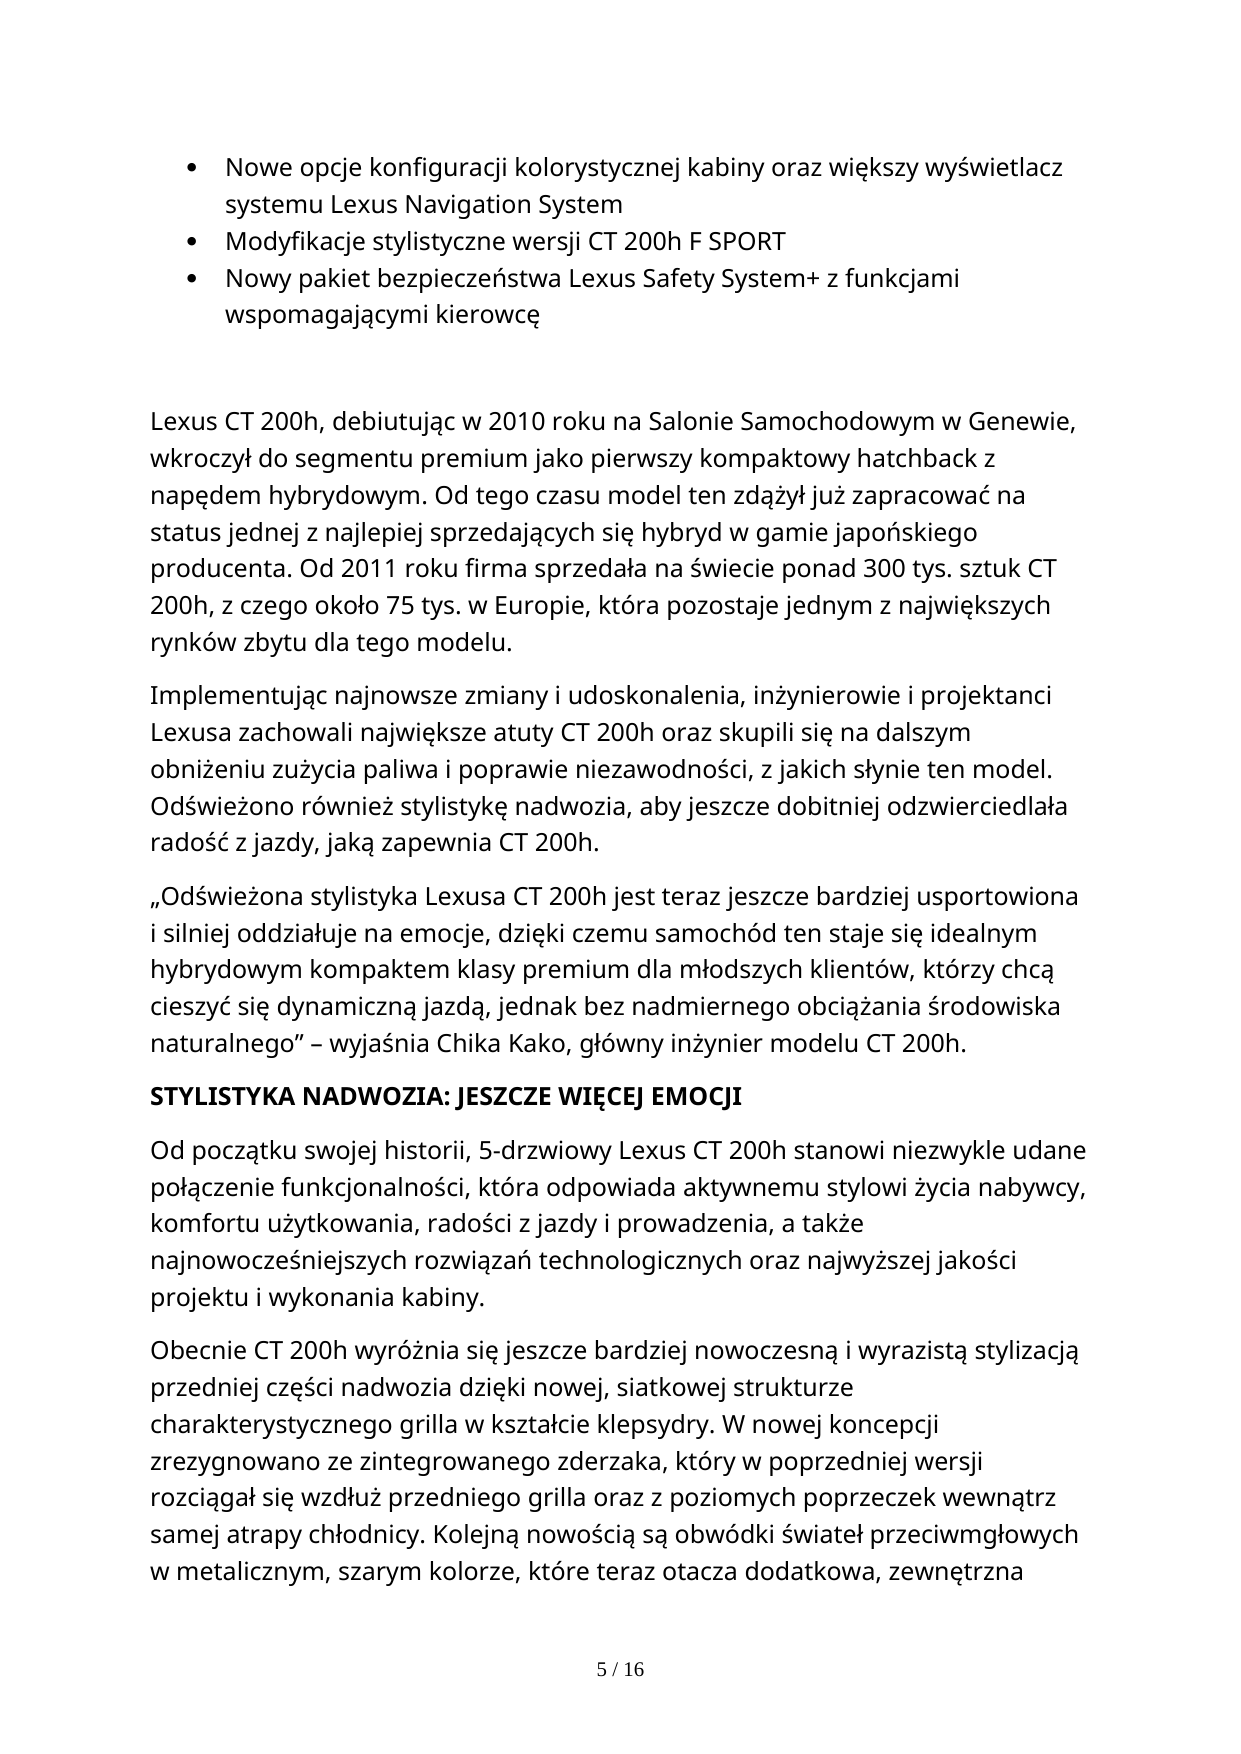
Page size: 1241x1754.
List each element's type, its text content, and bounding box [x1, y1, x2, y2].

list Nowe opcje konfiguracji kolorystycznej kabiny oraz większy wyświetlacz systemu Lexus Navigation System [187, 150, 1090, 221]
list Modyfikacje stylistyczne wersji CT 200h F SPORT [187, 223, 1090, 258]
list Nowy pakiet bezpieczeństwa Lexus Safety System+ z funkcjami wspomagającymi kierowcę [187, 260, 1090, 331]
text STYLISTYKA NADWOZIA: JESZCZE WIĘCEJ EMOCJI [150, 1079, 1090, 1113]
text Lexus CT 200h, debiutując w 2010 roku na Salonie Samochodowym w Genewie, wkroczył do segmentu premium jako pierwszy kompaktowy hatchback z napędem hybrydowym. Od tego czasu model ten zdążył już zapracować na status jednej z najlepiej sprzedających się hybryd w gamie japońskiego producenta. Od 2011 roku firma sprzedała na świecie ponad 300 tys. sztuk CT 200h, z czego około 75 tys. w Europie, która pozostaje jednym z największych rynków zbytu dla tego modelu. [150, 404, 1090, 659]
text Od początku swojej historii, 5-drzwiowy Lexus CT 200h stanowi niezwykle udane połączenie funkcjonalności, która odpowiada aktywnemu stylowi życia nabywcy, komfortu użytkowania, radości z jazdy i prowadzenia, a także najnowocześniejszych rozwiązań technologicznych oraz najwyższej jakości projektu i wykonania kabiny. [150, 1132, 1090, 1314]
text „Odświeżona stylistyka Lexusa CT 200h jest teraz jeszcze bardziej usportowiona i silniej oddziałuje na emocje, dzięki czemu samochód ten staje się idealnym hybrydowym kompaktem klasy premium dla młodszych klientów, którzy chcą cieszyć się dynamiczną jazdą, jednak bez nadmiernego obciążania środowiska naturalnego” – wyjaśnia Chika Kako, główny inżynier modelu CT 200h. [150, 878, 1090, 1060]
text Implementując najnowsze zmiany i udoskonalenia, inżynierowie i projektanci Lexusa zachowali największe atuty CT 200h oraz skupili się na dalszym obniżeniu zużycia paliwa i poprawie niezawodności, z jakich słynie ten model. Odświeżono również stylistykę nadwozia, aby jeszcze dobitniej odzwierciedlała radość z jazdy, jaką zapewnia CT 200h. [150, 678, 1090, 859]
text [150, 1333, 1090, 1588]
